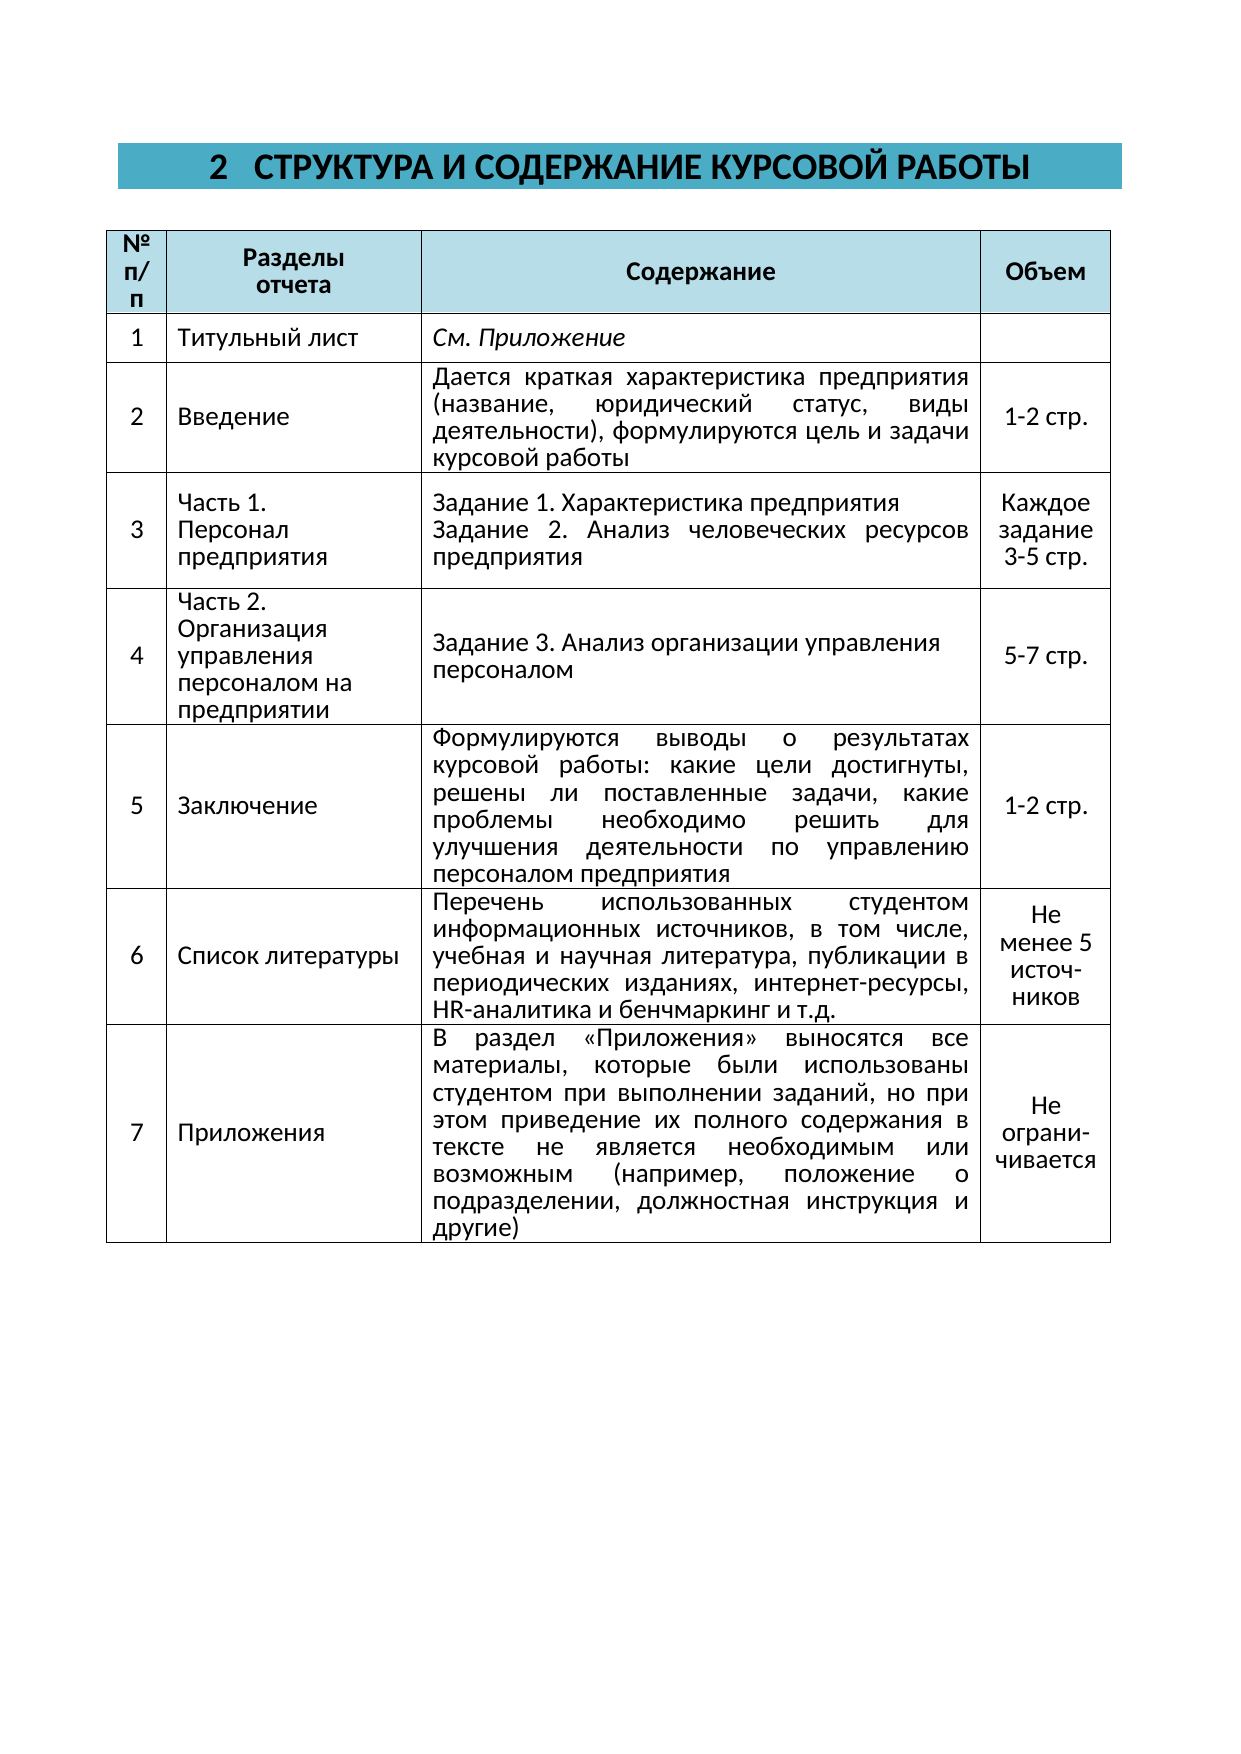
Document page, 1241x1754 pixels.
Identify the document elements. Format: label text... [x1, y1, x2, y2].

table_cell 1-2 стр. [981, 363, 1110, 472]
table_cell Часть 1. Персонал предприятия [167, 473, 421, 588]
table_cell Задание 1. Характеристика предприятия Задание 2. Анализ человеческих ресурсов предприятия [422, 473, 980, 588]
table_cell Введение [167, 363, 421, 472]
table_cell 1 [107, 314, 166, 362]
table_cell 5 [107, 725, 166, 888]
table_cell Список литературы [167, 889, 421, 1024]
table_header Объем [981, 231, 1110, 312]
table_cell Дается краткая характеристика предприятия (название, юридический статус, виды деятельности), формулируются цель и задачи курсовой работы [422, 363, 980, 472]
table_cell Не ограни-чивается [981, 1025, 1110, 1242]
table_cell [981, 314, 1110, 362]
table_cell Титульный лист [167, 314, 421, 362]
table_cell 7 [107, 1025, 166, 1242]
table_cell 4 [107, 589, 166, 724]
table_cell Каждое задание 3-5 стр. [981, 473, 1110, 588]
table_cell Не менее 5 источ-ников [981, 889, 1110, 1024]
table_cell Часть 2. Организация управления персоналом на предприятии [167, 589, 421, 724]
table_cell Приложения [167, 1025, 421, 1242]
subtitle Структура и содержание курсовой работы [118, 143, 1122, 189]
table_cell 1-2 стр. [981, 725, 1110, 888]
table_cell В раздел «Приложения» выносятся все материалы, которые были использованы студентом при выполнении заданий, но при этом приведение их полного содержания в тексте не является необходимым или возможным (например, положение о подразделении, должностная инструкция и другие) [422, 1025, 980, 1242]
table_header Содержание [422, 231, 980, 312]
table_cell Перечень использованных студентом информационных источников, в том числе, учебная и научная литература, публикации в периодических изданиях, интернет-ресурсы, HR-аналитика и бенчмаркинг и т.д. [422, 889, 980, 1024]
table_cell Заключение [167, 725, 421, 888]
table_cell 3 [107, 473, 166, 588]
table_cell 2 [107, 363, 166, 472]
table_cell 5-7 стр. [981, 589, 1110, 724]
table_header Разделы отчета [167, 231, 421, 312]
table_cell Задание 3. Анализ организации управления персоналом [422, 589, 980, 724]
table_cell 6 [107, 889, 166, 1024]
table_cell Формулируются выводы о результатах курсовой работы: какие цели достигнуты, решены ли поставленные задачи, какие проблемы необходимо решить для улучшения деятельности по управлению персоналом предприятия [422, 725, 980, 888]
table_cell См. Приложение [422, 314, 980, 362]
table_header № п/п [107, 231, 166, 312]
